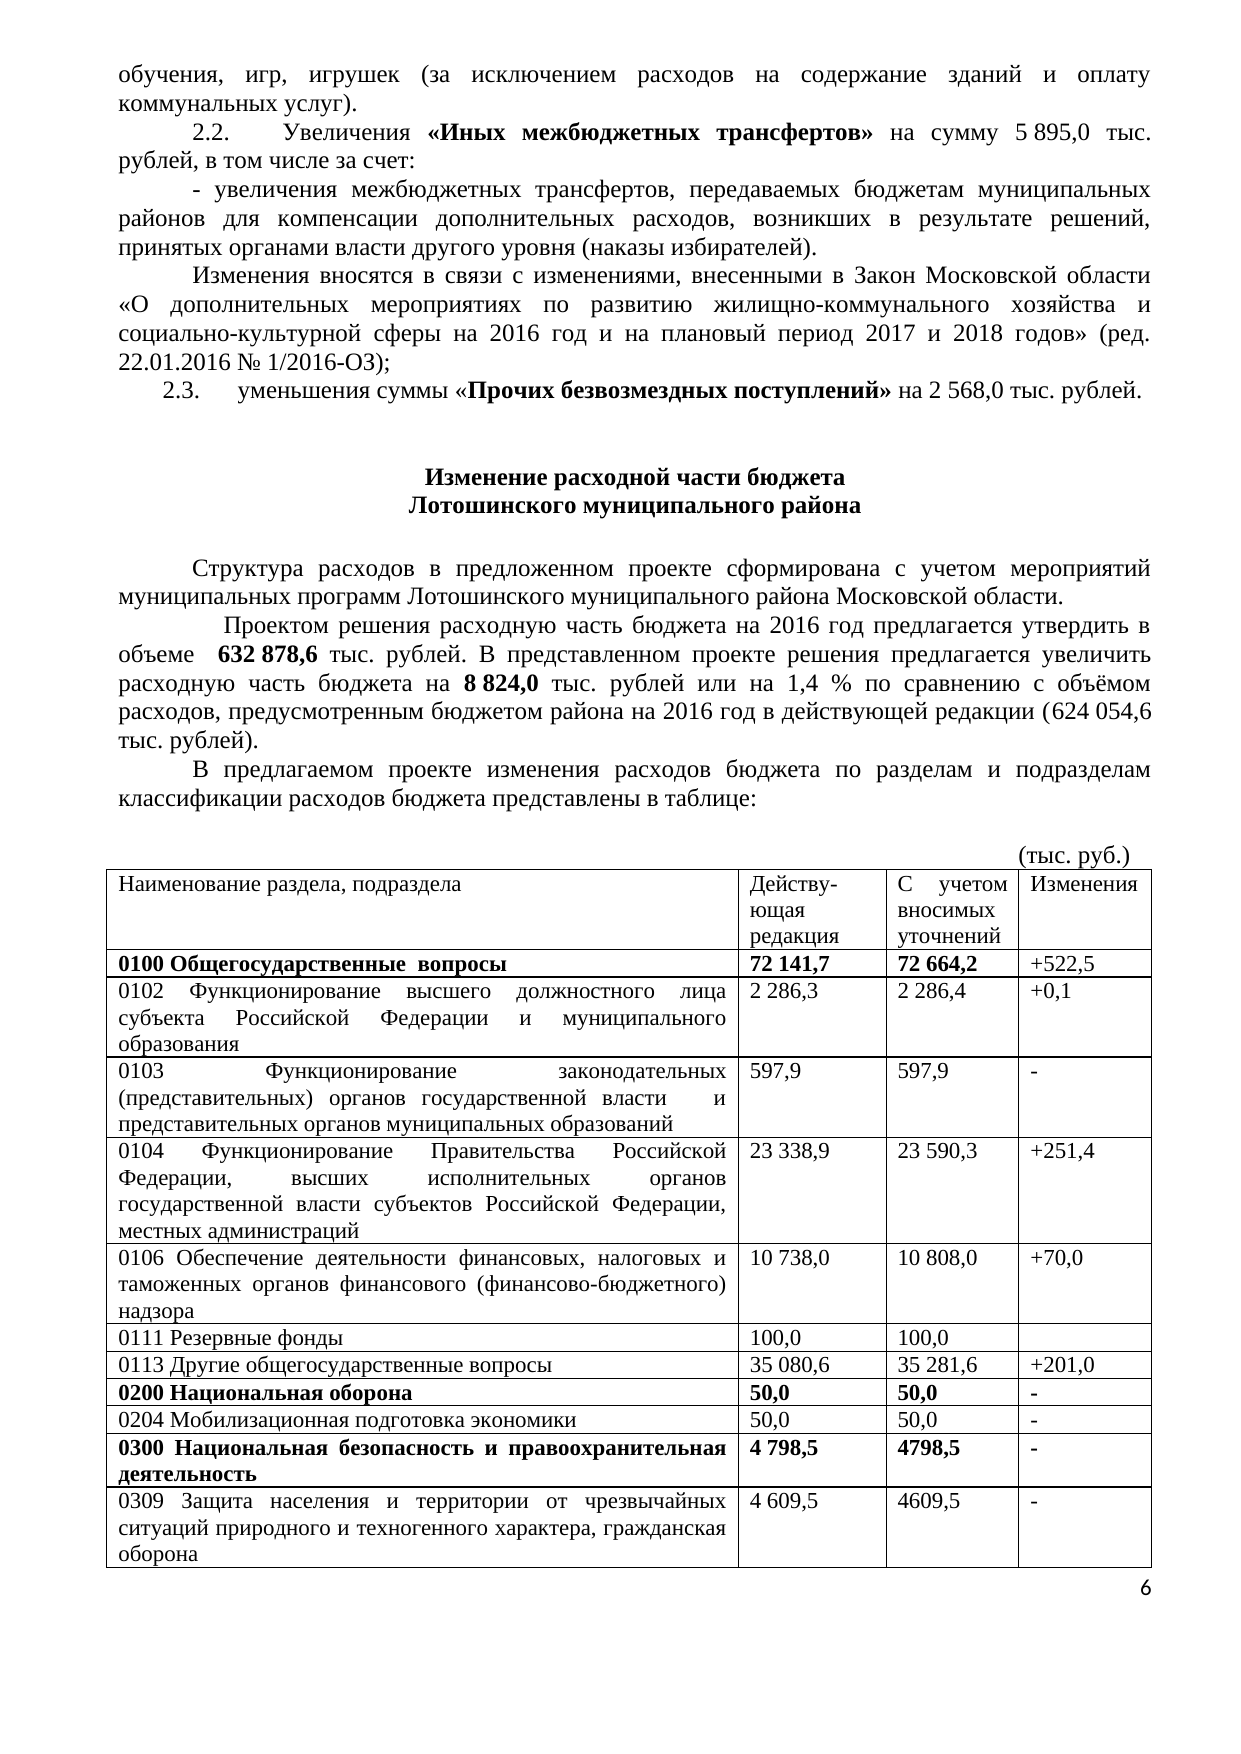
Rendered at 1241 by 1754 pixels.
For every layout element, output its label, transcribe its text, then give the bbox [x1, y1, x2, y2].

table_cell 0204 Мобилизационная подготовка экономики [107, 1406, 738, 1433]
table_cell 100,0 [887, 1324, 1018, 1351]
table_cell +251,4 [1019, 1138, 1151, 1243]
table_cell 0111 Резервные фонды [107, 1324, 738, 1351]
table_header Изменения [1019, 870, 1151, 949]
table_cell 72 141,7 [739, 950, 886, 976]
text - увеличения межбюджетных трансфертов, передаваемых бюджетам муниципальных районов для компенсации дополнительных расходов, возникших в результате решений, принятых органами власти другого уровня (наказы избирателей). [118, 174, 1152, 260]
table_cell 597,9 [887, 1058, 1018, 1137]
text Структура расходов в предложенном проекте сформирована с учетом мероприятий муниципальных программ Лотошинского муниципального района Московской области. [118, 553, 1152, 610]
table_cell 0200 Национальная оборона [107, 1379, 738, 1405]
table_cell +522,5 [1019, 950, 1151, 976]
list Увеличения «Иных межбюджетных трансфертов» на сумму 5 895,0 тыс. рублей, в том числе за счет: [118, 117, 1152, 174]
table_cell 4609,5 [887, 1488, 1018, 1567]
table_cell 4 798,5 [739, 1434, 886, 1486]
table_cell 0106 Обеспечение деятельности финансовых, налоговых и таможенных органов финансового (финансово-бюджетного) надзора [107, 1244, 738, 1323]
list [118, 59, 1152, 117]
text Изменение расходной части бюджета [118, 462, 1152, 490]
table_cell 4 609,5 [739, 1488, 886, 1567]
text Лотошинского муниципального района [118, 490, 1152, 519]
text В предлагаемом проекте изменения расходов бюджета по разделам и подразделам классификации расходов бюджета представлены в таблице: [118, 754, 1152, 811]
table_cell 50,0 [739, 1379, 886, 1405]
table_cell [1019, 1324, 1151, 1351]
table_cell 72 664,2 [887, 950, 1018, 976]
table_cell 0113 Другие общегосударственные вопросы [107, 1352, 738, 1378]
table_cell - [1019, 1058, 1151, 1137]
table_cell 0309 Защита населения и территории от чрезвычайных ситуаций природного и техногенного характера, гражданская оборона [107, 1488, 738, 1567]
table_cell 35 080,6 [739, 1352, 886, 1378]
table_cell 10 808,0 [887, 1244, 1018, 1323]
table_cell 597,9 [739, 1058, 886, 1137]
text Проектом решения расходную часть бюджета на 2016 год предлагается утвердить в объеме 632 878,6 тыс. рублей. В представленном проекте решения предлагается увеличить расходную часть бюджета на 8 824,0 тыс. рублей или на 1,4 % по сравнению с объёмом расходов, предусмотренным бюджетом района на 2016 год в действующей редакции (624 054,6 тыс. рублей). [118, 610, 1152, 754]
table_cell 2 286,4 [887, 978, 1018, 1056]
table_cell 50,0 [739, 1406, 886, 1433]
list уменьшения суммы «Прочих безвозмездных поступлений» на 2 568,0 тыс. рублей. [162, 375, 1152, 404]
table_cell - [1019, 1406, 1151, 1433]
table_cell 0100 Общегосударственные вопросы [107, 950, 738, 976]
table_cell 0103 Функционирование законодательных (представительных) органов государственной власти и представительных органов муниципальных образований [107, 1058, 738, 1137]
table_cell - [1019, 1379, 1151, 1405]
table_cell 0102 Функционирование высшего должностного лица субъекта Российской Федерации и муниципального образования [107, 978, 738, 1056]
table_cell 0104 Функционирование Правительства Российской Федерации, высших исполнительных органов государственной власти субъектов Российской Федерации, местных администраций [107, 1138, 738, 1243]
table_cell +70,0 [1019, 1244, 1151, 1323]
table_header Наименование раздела, подраздела [107, 870, 738, 949]
text (тыс. руб.) [118, 840, 1152, 869]
table_cell +201,0 [1019, 1352, 1151, 1378]
table_cell 10 738,0 [739, 1244, 886, 1323]
subtitle Изменения вносятся в связи с изменениями, внесенными в Закон Московской области «О дополнительных мероприятиях по развитию жилищно-коммунального хозяйства и социально-культурной сферы на 2016 год и на плановый период 2017 и 2018 годов» (ред. 22.01.2016 № 1/2016-ОЗ); [118, 260, 1152, 375]
table_cell - [1019, 1434, 1151, 1486]
table_cell 23 590,3 [887, 1138, 1018, 1243]
table_cell 35 281,6 [887, 1352, 1018, 1378]
table_cell 4798,5 [887, 1434, 1018, 1486]
table_cell 0300 Национальная безопасность и правоохранительная деятельность [107, 1434, 738, 1486]
table_header С учетом вносимых уточнений [887, 870, 1018, 949]
table_cell +0,1 [1019, 978, 1151, 1056]
table_cell 50,0 [887, 1406, 1018, 1433]
table_cell 50,0 [887, 1379, 1018, 1405]
table_header Действу-ющая редакция [739, 870, 886, 949]
table_cell 100,0 [739, 1324, 886, 1351]
table_cell 2 286,3 [739, 978, 886, 1056]
table_cell 23 338,9 [739, 1138, 886, 1243]
table_cell - [1019, 1488, 1151, 1567]
